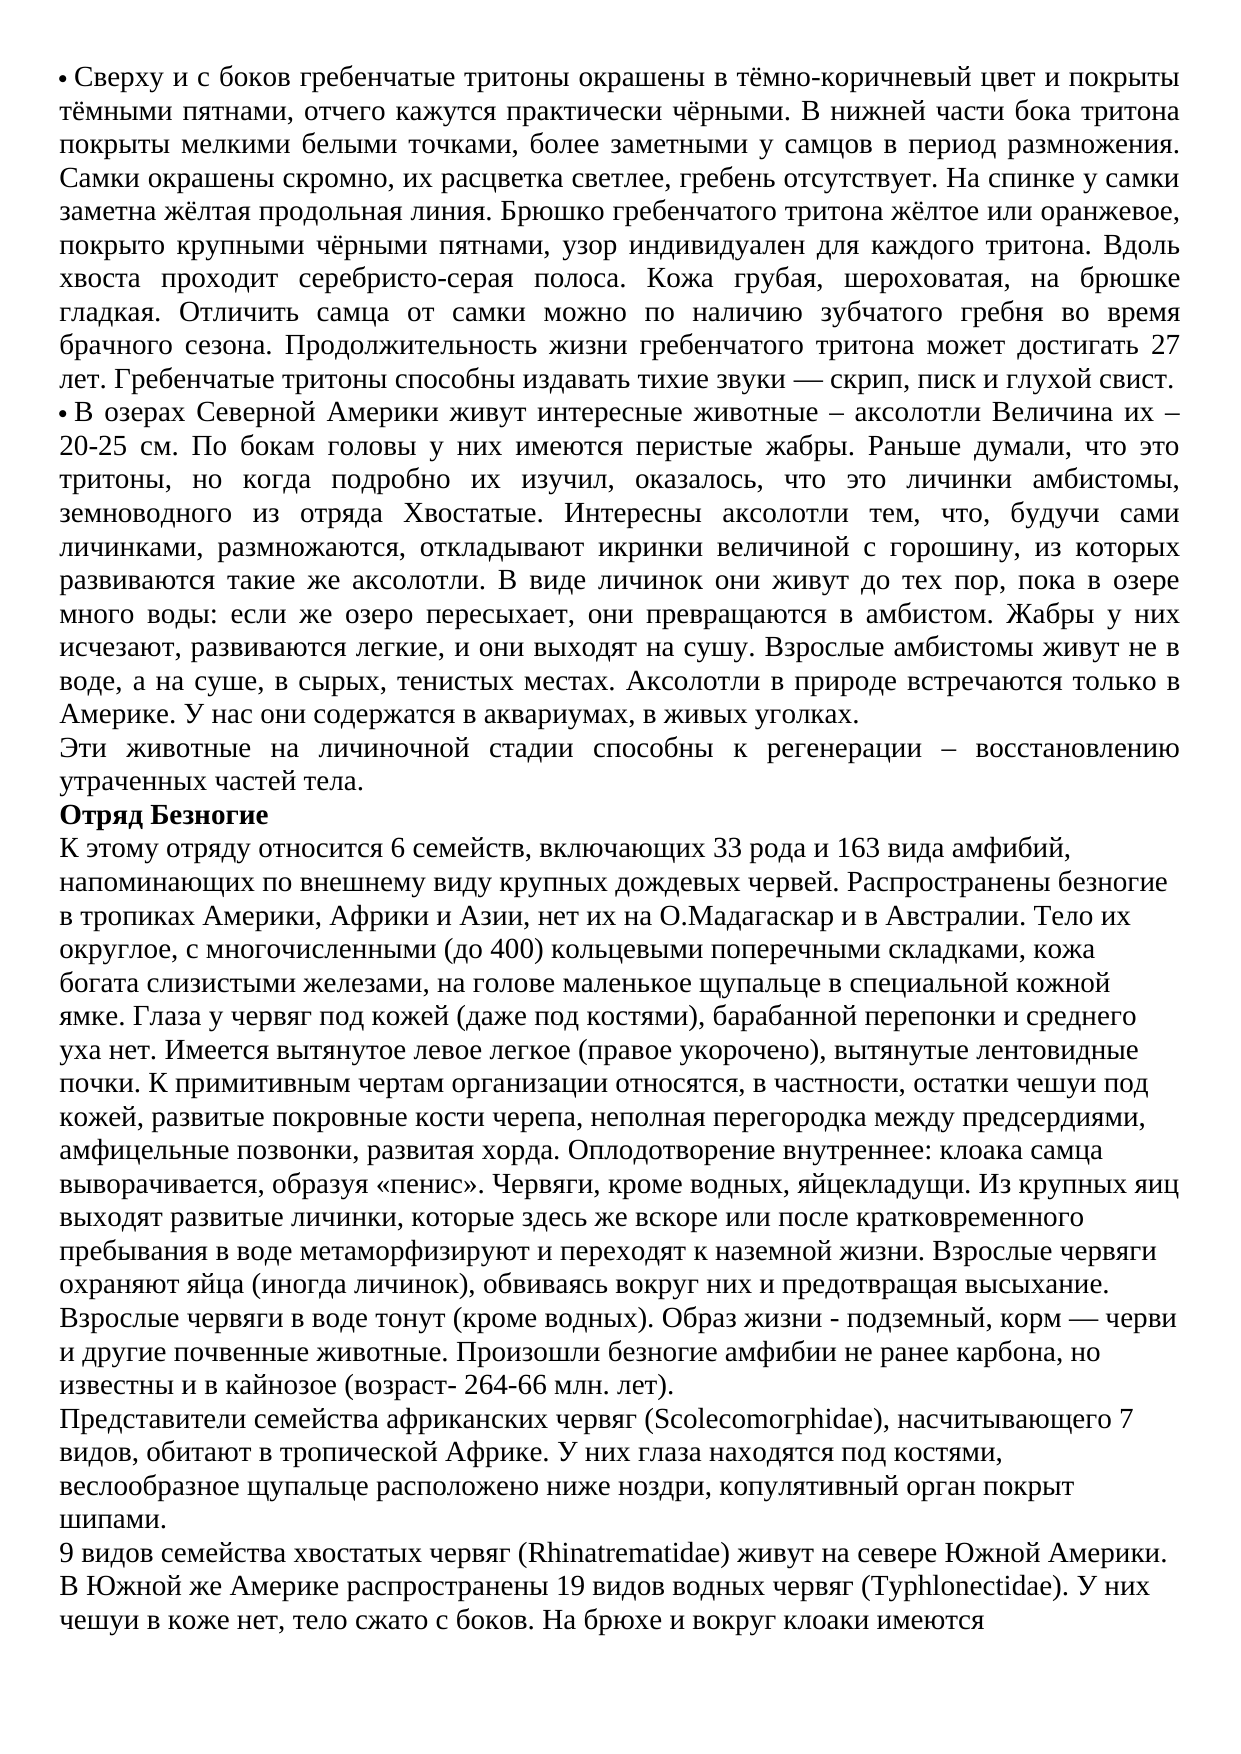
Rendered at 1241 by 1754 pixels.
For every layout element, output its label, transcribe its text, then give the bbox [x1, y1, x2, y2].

text Отряд Безногие [59, 797, 1181, 831]
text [59, 1535, 1181, 1636]
list В озерах Северной Америки живут интересные животные – аксолотли Величина их – 20-25 см. По бокам головы у них имеются перистые жабры. Раньше думали, что это тритоны, но когда подробно их изучил, оказалось, что это личинки амбистомы, земноводного из отряда Хвостатые. Интересны аксолотли тем, что, будучи сами личинками, размножаются, откладывают икринки величиной с горошину, из которых развиваются такие же аксолотли. В виде личинок они живут до тех пор, пока в озере много воды: если же озеро пересыхает, они превращаются в амбистом. Жабры у них исчезают, развиваются легкие, и они выходят на сушу. Взрослые амбистомы живут не в воде, а на суше, в сырых, тенистых местах. Аксолотли в природе встречаются только в Америке. У нас они содержатся в аквариумах, в живых уголках. [59, 394, 1181, 730]
list Сверху и с боков гребенчатые тритоны окрашены в тёмно-коричневый цвет и покрыты тёмными пятнами, отчего кажутся практически чёрными. В нижней части бока тритона покрыты мелкими белыми точками, более заметными у самцов в период размножения. Самки окрашены скромно, их расцветка светлее, гребень отсутствует. На спинке у самки заметна жёлтая продольная линия. Брюшко гребенчатого тритона жёлтое или оранжевое, покрыто крупными чёрными пятнами, узор индивидуален для каждого тритона. Вдоль хвоста проходит серебристо-серая полоса. Кожа грубая, шероховатая, на брюшке гладкая. Отличить самца от самки можно по наличию зубчатого гребня во время брачного сезона. Продолжительность жизни гребенчатого тритона может достигать 27 лет. Гребенчатые тритоны способны издавать тихие звуки — скрип, писк и глухой свист. [59, 59, 1181, 394]
text Эти животные на личиночной стадии способны к регенерации – восстановлению утраченных частей тела. [59, 730, 1181, 797]
text К этому отряду относится 6 семейств, включающих 33 рода и 163 вида амфибий, напоминающих по внешнему виду крупных дождевых червей. Распространены безногие в тропиках Америки, Африки и Азии, нет их на О.Мадагаскар и в Австралии. Тело их округлое, с многочисленными (до 400) кольцевыми поперечными складками, кожа богата слизистыми железами, на голове маленькое щупальце в специальной кожной ямке. Глаза у червяг под кожей (даже под костями), барабанной перепонки и среднего уха нет. Имеется вытянутое левое легкое (правое укорочено), вытянутые лентовидные почки. К примитивным чертам организации относятся, в частности, остатки чешуи под кожей, развитые покровные кости черепа, неполная перегородка между предсердиями, амфицельные позвонки, развитая хорда. Оплодотворение внутреннее: клоака самца выворачивается, образуя «пенис». Червяги, кроме водных, яйцекладущи. Из крупных яиц выходят развитые личинки, которые здесь же вскоре или после кратковременного пребывания в воде метаморфизируют и переходят к наземной жизни. Взрослые червяги охраняют яйца (иногда личинок), обвиваясь вокруг них и предотвращая высыхание. Взрослые червяги в воде тонут (кроме водных). Образ жизни - подземный, корм — черви и другие почвенные животные. Произошли безногие амфибии не ранее карбона, но известны и в кайнозое (возраст- 264-66 млн. лет). [59, 831, 1181, 1401]
text Представители семейства африканских червяг (Scolecomoгрhidae), насчитывающего 7 видов, обитают в тропической Африке. У них глаза находятся под костями, веслообразное щупальце расположено ниже ноздри, копулятивный орган покрыт шипами. [59, 1401, 1181, 1535]
